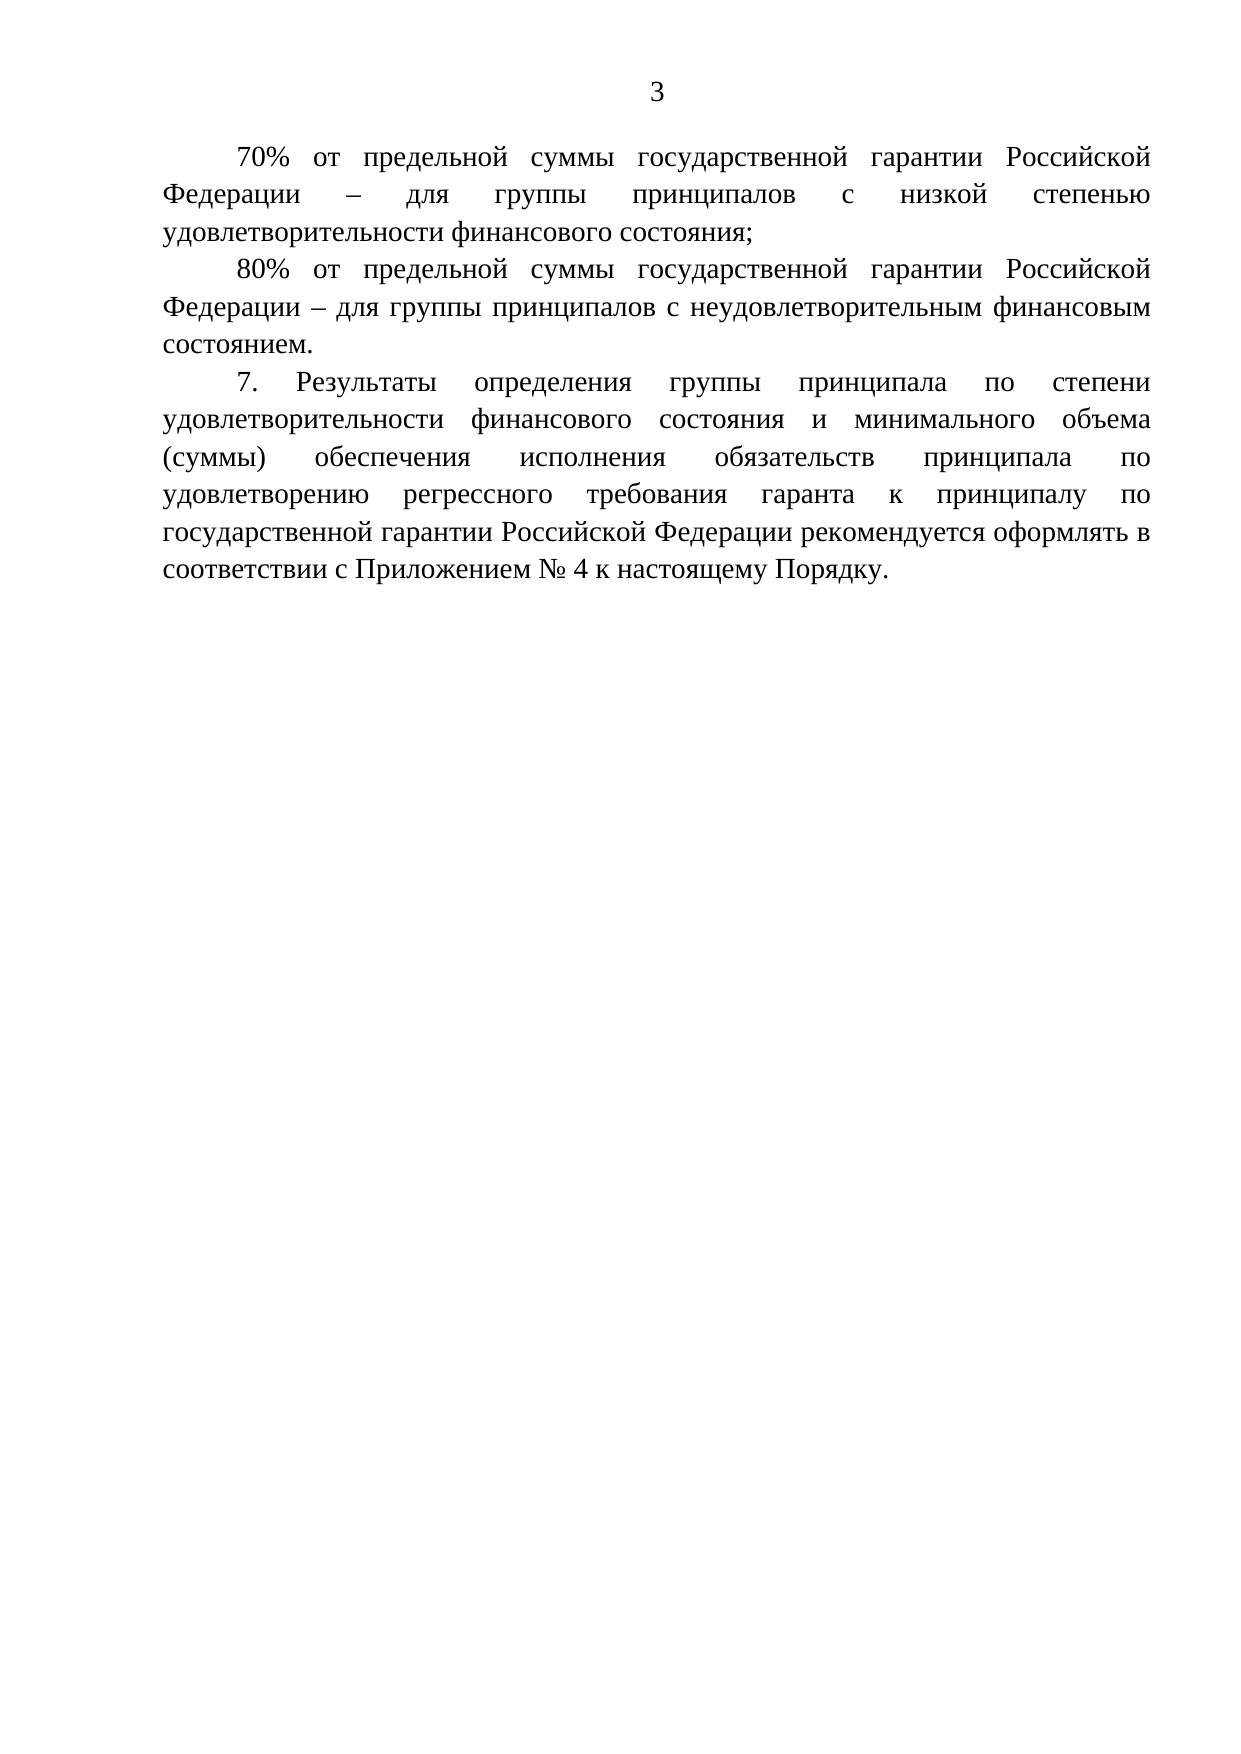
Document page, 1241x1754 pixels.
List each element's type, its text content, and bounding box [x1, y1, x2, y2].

text 7. Результаты определения группы принципала по степени удовлетворительности финансового состояния и минимального объема (суммы) обеспечения исполнения обязательств принципала по удовлетворению регрессного требования гаранта к принципалу по государственной гарантии Российской Федерации рекомендуется оформлять в соответствии с Приложением № 4 к настоящему Порядку. [162, 361, 1152, 586]
text 70% от предельной суммы государственной гарантии Российской Федерации – для группы принципалов с низкой степенью удовлетворительности финансового состояния; [162, 136, 1152, 248]
text 80% от предельной суммы государственной гарантии Российской Федерации – для группы принципалов с неудовлетворительным финансовым состоянием. [162, 248, 1152, 361]
